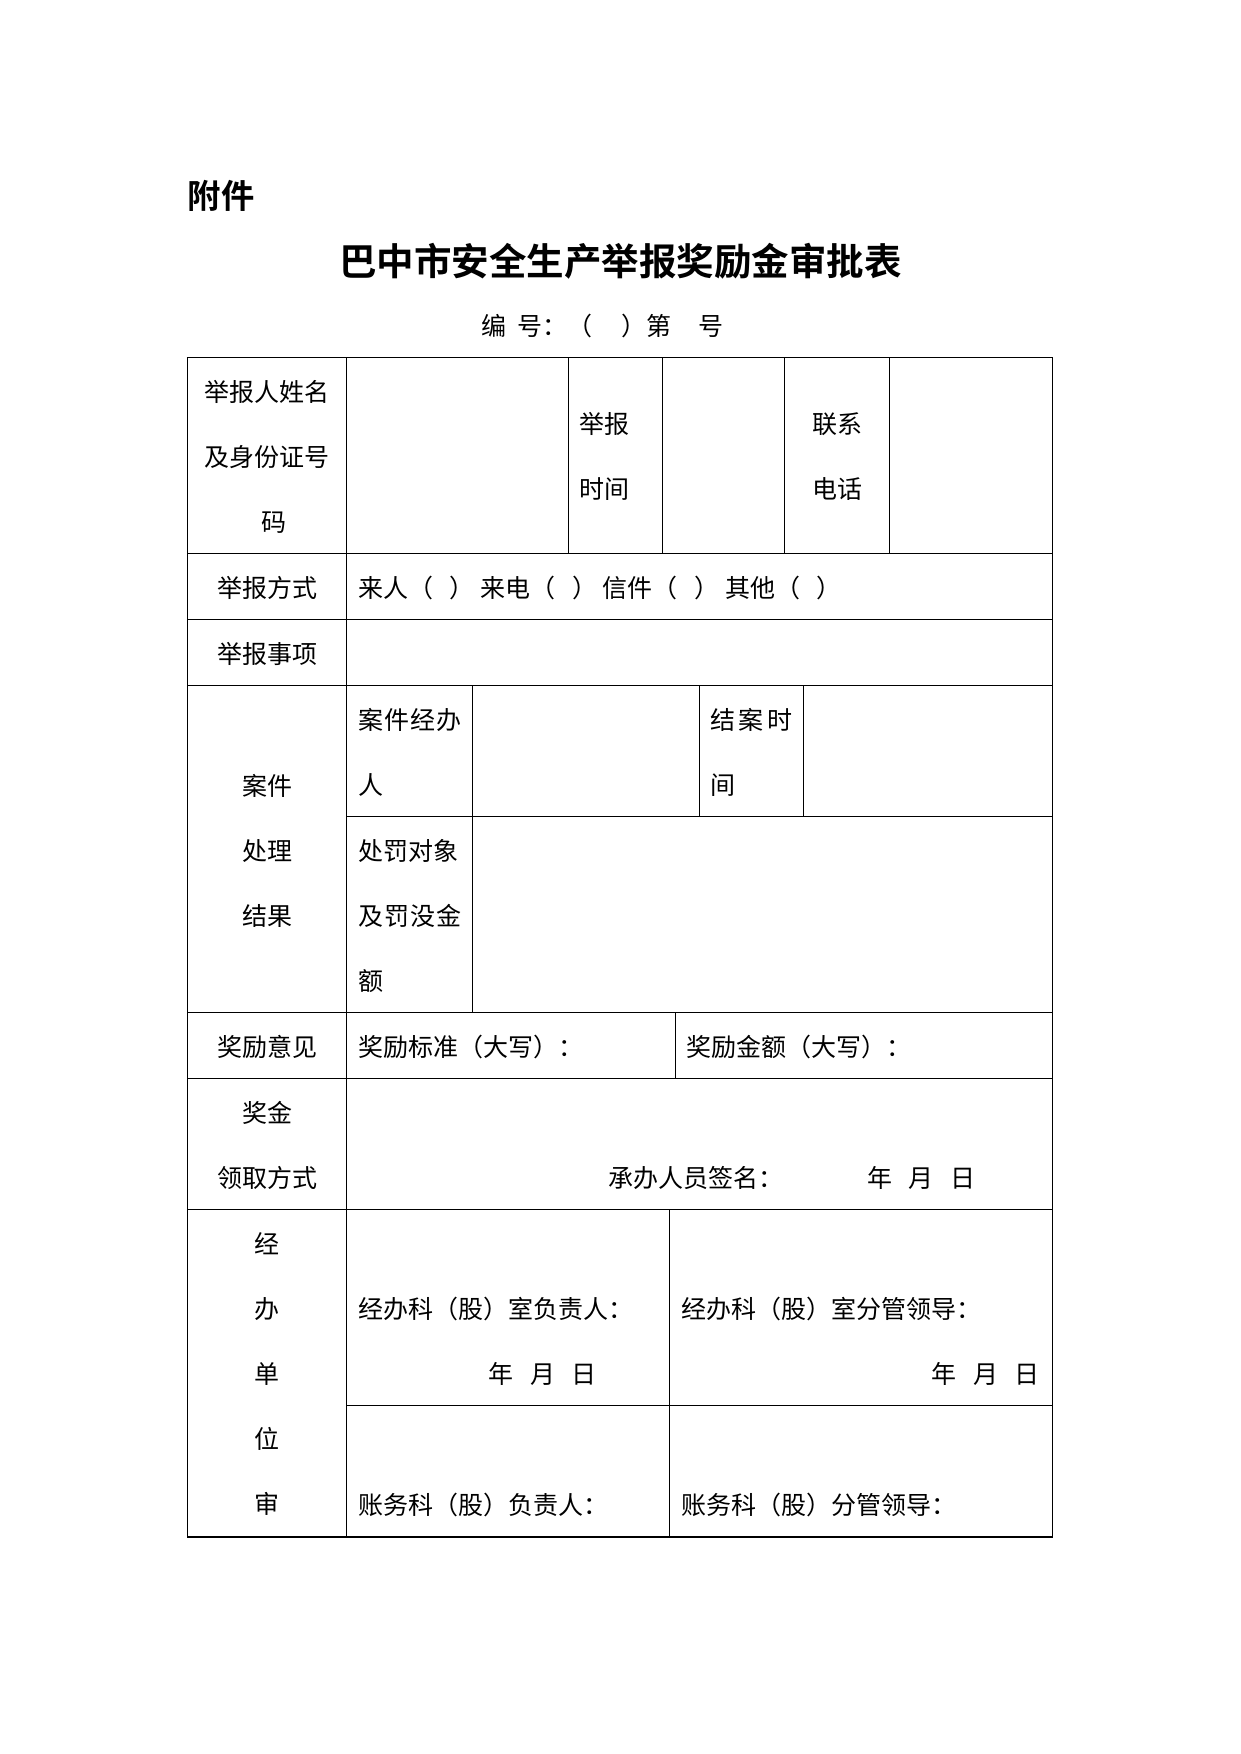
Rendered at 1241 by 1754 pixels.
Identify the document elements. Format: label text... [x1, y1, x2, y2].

table_cell 来人（ ） 来电（ ） 信件（ ） 其他（ ） [347, 554, 1052, 619]
table_cell 奖励标准（大写）： [347, 1013, 675, 1078]
table_cell [804, 686, 1052, 816]
table_header [663, 358, 784, 553]
table_cell 账务科（股）分管领导： 年 月 日 [670, 1406, 1052, 1536]
table_cell 举报方式 [188, 554, 346, 619]
table_cell 奖励金额（大写）： [676, 1013, 1052, 1078]
table_cell 奖金 领取方式 [188, 1079, 346, 1209]
table_header 举报人姓名 及身份证号码 [188, 358, 346, 553]
table_cell 承办人员签名： 年 月 日 [347, 1079, 1052, 1209]
table_cell 案件 处理 结果 [188, 686, 346, 1012]
table_cell [347, 620, 1052, 685]
table_cell 案件经办人 [347, 686, 472, 816]
table_header [347, 358, 568, 553]
text 编 号：（ ）第 号 [187, 292, 1053, 357]
table_header 联系 电话 [785, 358, 889, 553]
table_cell 结案时间 [700, 686, 803, 816]
table_header 举报 时间 [569, 358, 662, 553]
table_header [890, 358, 1052, 553]
text 附件 [187, 162, 1053, 227]
text 巴中市安全生产举报奖励金审批表 [187, 227, 1053, 292]
table_cell 账务科（股）负责人： 年 月 日 [347, 1406, 669, 1536]
table_cell 经办科（股）室分管领导： 年 月 日 [670, 1210, 1052, 1405]
table_cell 处罚对象 及罚没金额 [347, 817, 472, 1012]
table_cell [473, 686, 699, 816]
table_cell 经 办 单 位 审 核 意 见 [188, 1210, 346, 1536]
table_cell [473, 817, 1052, 1012]
table_cell 奖励意见 [188, 1013, 346, 1078]
table_cell 经办科（股）室负责人： 年 月 日 [347, 1210, 669, 1405]
table_cell 举报事项 [188, 620, 346, 685]
